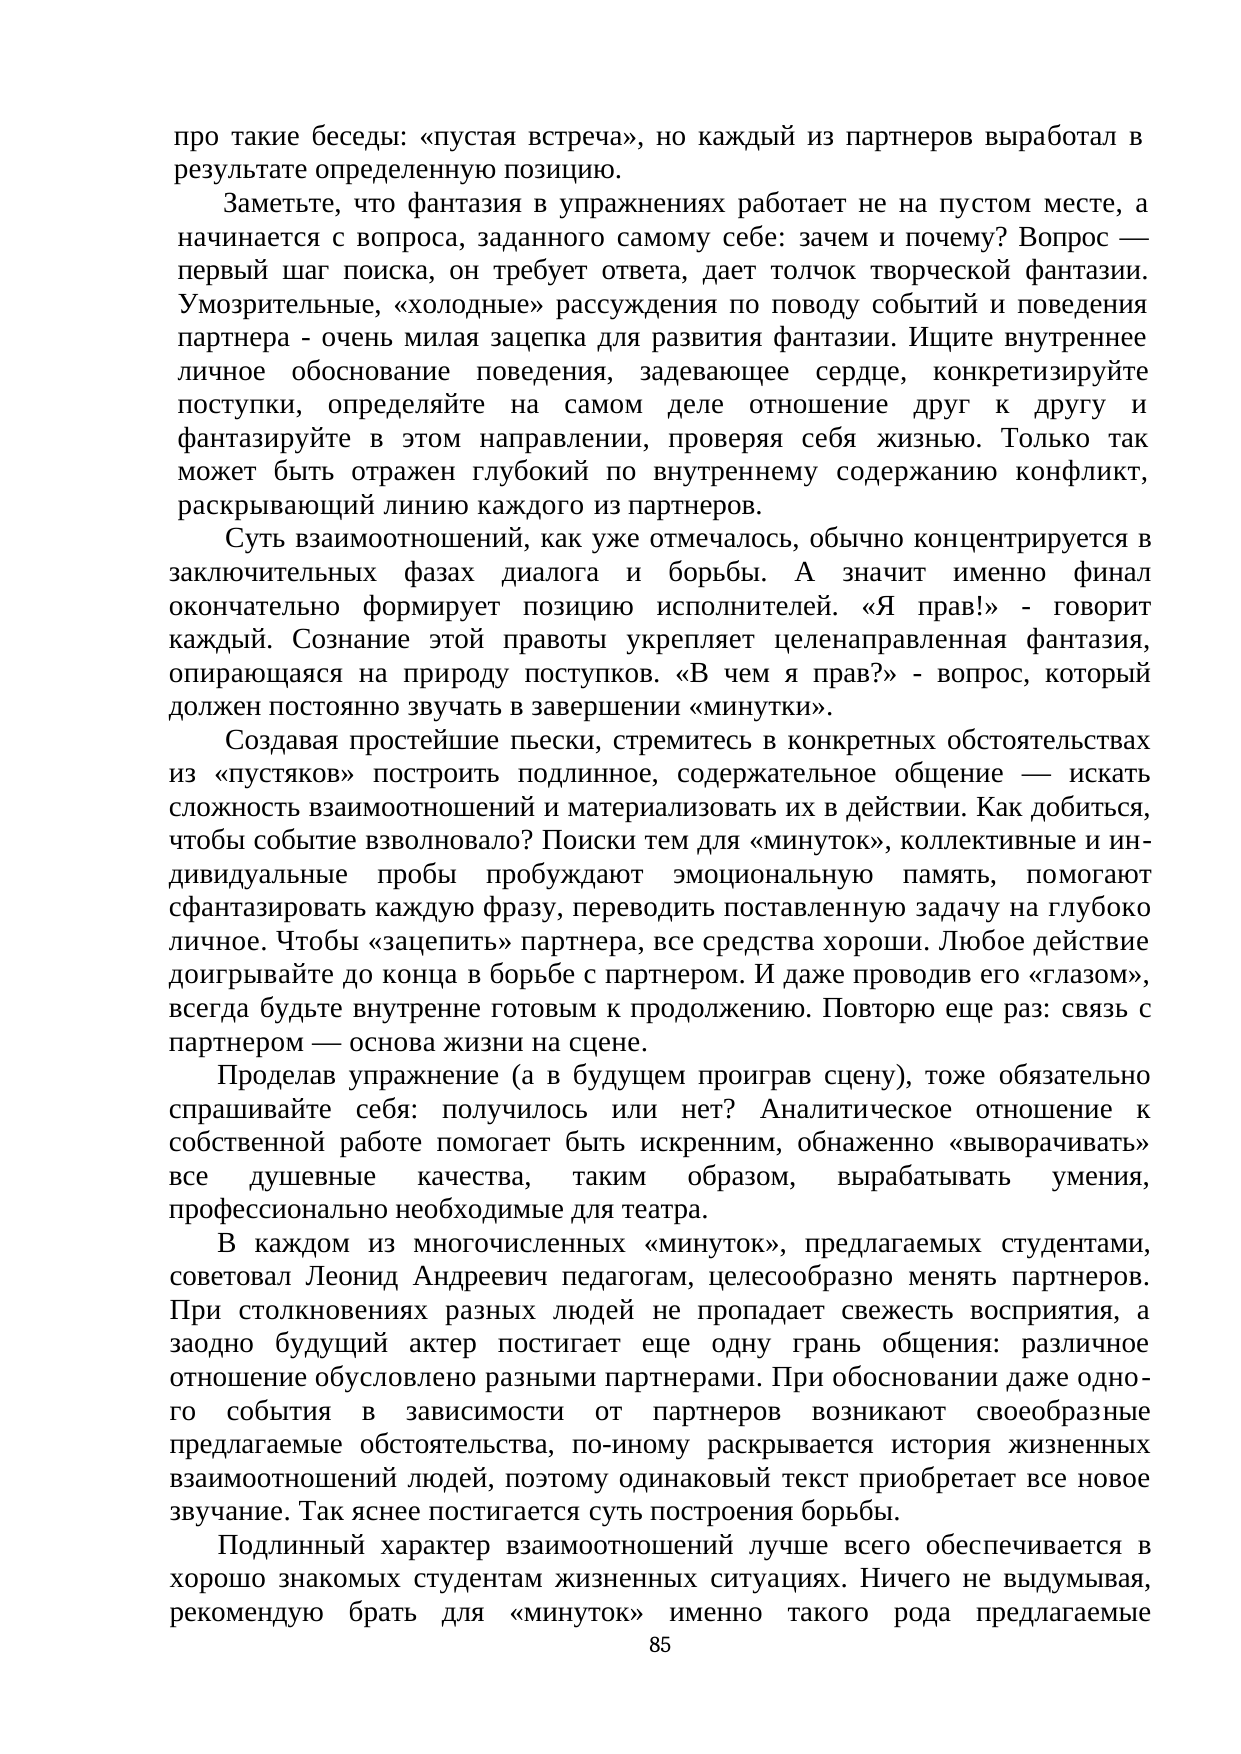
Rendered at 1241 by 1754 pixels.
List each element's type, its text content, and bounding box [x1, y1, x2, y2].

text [169, 1527, 1152, 1627]
text В каждом из многочисленных «минуток», предлагаемых студентами, советовал Леонид Андреевич педагогам, целесообразно менять партнеров. При столкновениях разных людей не пропадает свежесть восприятия, а заодно будущий актер постигает еще одну грань общения: различное отношение обусловлено разными партнерами. При обосновании даже одного события в зависимости от партнеров возникают своеобразные предлагаемые обстоятельства, по-иному раскрывается история жизненных взаимоотношений людей, поэтому одинаковый текст приобретает все новое звучание. Так яснее постигается суть построения борьбы. [169, 1225, 1151, 1527]
text Заметьте, что фантазия в упражнениях работает не на пустом месте, а начинается с вопроса, заданного самому себе: зачем и почему? Вопрос — первый шаг поиска, он требует ответа, дает толчок творческой фантазии. Умозрительные, «холодные» рассуждения по поводу событий и поведения партнера - очень милая зацепка для развития фантазии. Ищите внутреннее личное обоснование поведения, задевающее сердце, конкретизируйте поступки, определяйте на самом деле отношение друг к другу и фантазируйте в этом направлении, проверяя себя жизнью. Только так может быть отражен глубокий по внутреннему содержанию конфликт, раскрывающий линию каждого из партнеров. [177, 185, 1149, 521]
text Проделав упражнение (а в будущем проиграв сцену), тоже обязательно спрашивайте себя: получилось или нет? Аналитическое отношение к собственной работе помогает быть искренним, обнаженно «выворачивать» все душевные качества, таким образом, вырабатывать умения, профессионально необходимые для театра. [169, 1057, 1151, 1225]
text Суть взаимоотношений, как уже отмечалось, обычно концентрируется в заключительных фазах диалога и борьбы. А значит именно финал окончательно формирует позицию исполнителей. «Я прав!» - говорит каждый. Сознание этой правоты укрепляет целенаправленная фантазия, опирающаяся на природу поступков. «В чем я прав?» - вопрос, который должен постоянно звучать в завершении «минутки». [169, 521, 1152, 722]
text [174, 118, 1143, 185]
text Создавая простейшие пьески, стремитесь в конкретных обстоятельствах из «пустяков» построить подлинное, содержательное общение — искать сложность взаимоотношений и материализовать их в действии. Как добиться, чтобы событие взволновало? Поиски тем для «минуток», коллективные и индивидуальные пробы пробуждают эмоциональную память, помогают сфантазировать каждую фразу, переводить поставленную задачу на глубоко личное. Чтобы «зацепить» партнера, все средства хороши. Любое действие доигрывайте до конца в борьбе с партнером. И даже проводив его «глазом», всегда будьте внутренне готовым к продолжению. Повторю еще раз: связь с партнером — основа жизни на сцене. [169, 722, 1152, 1057]
